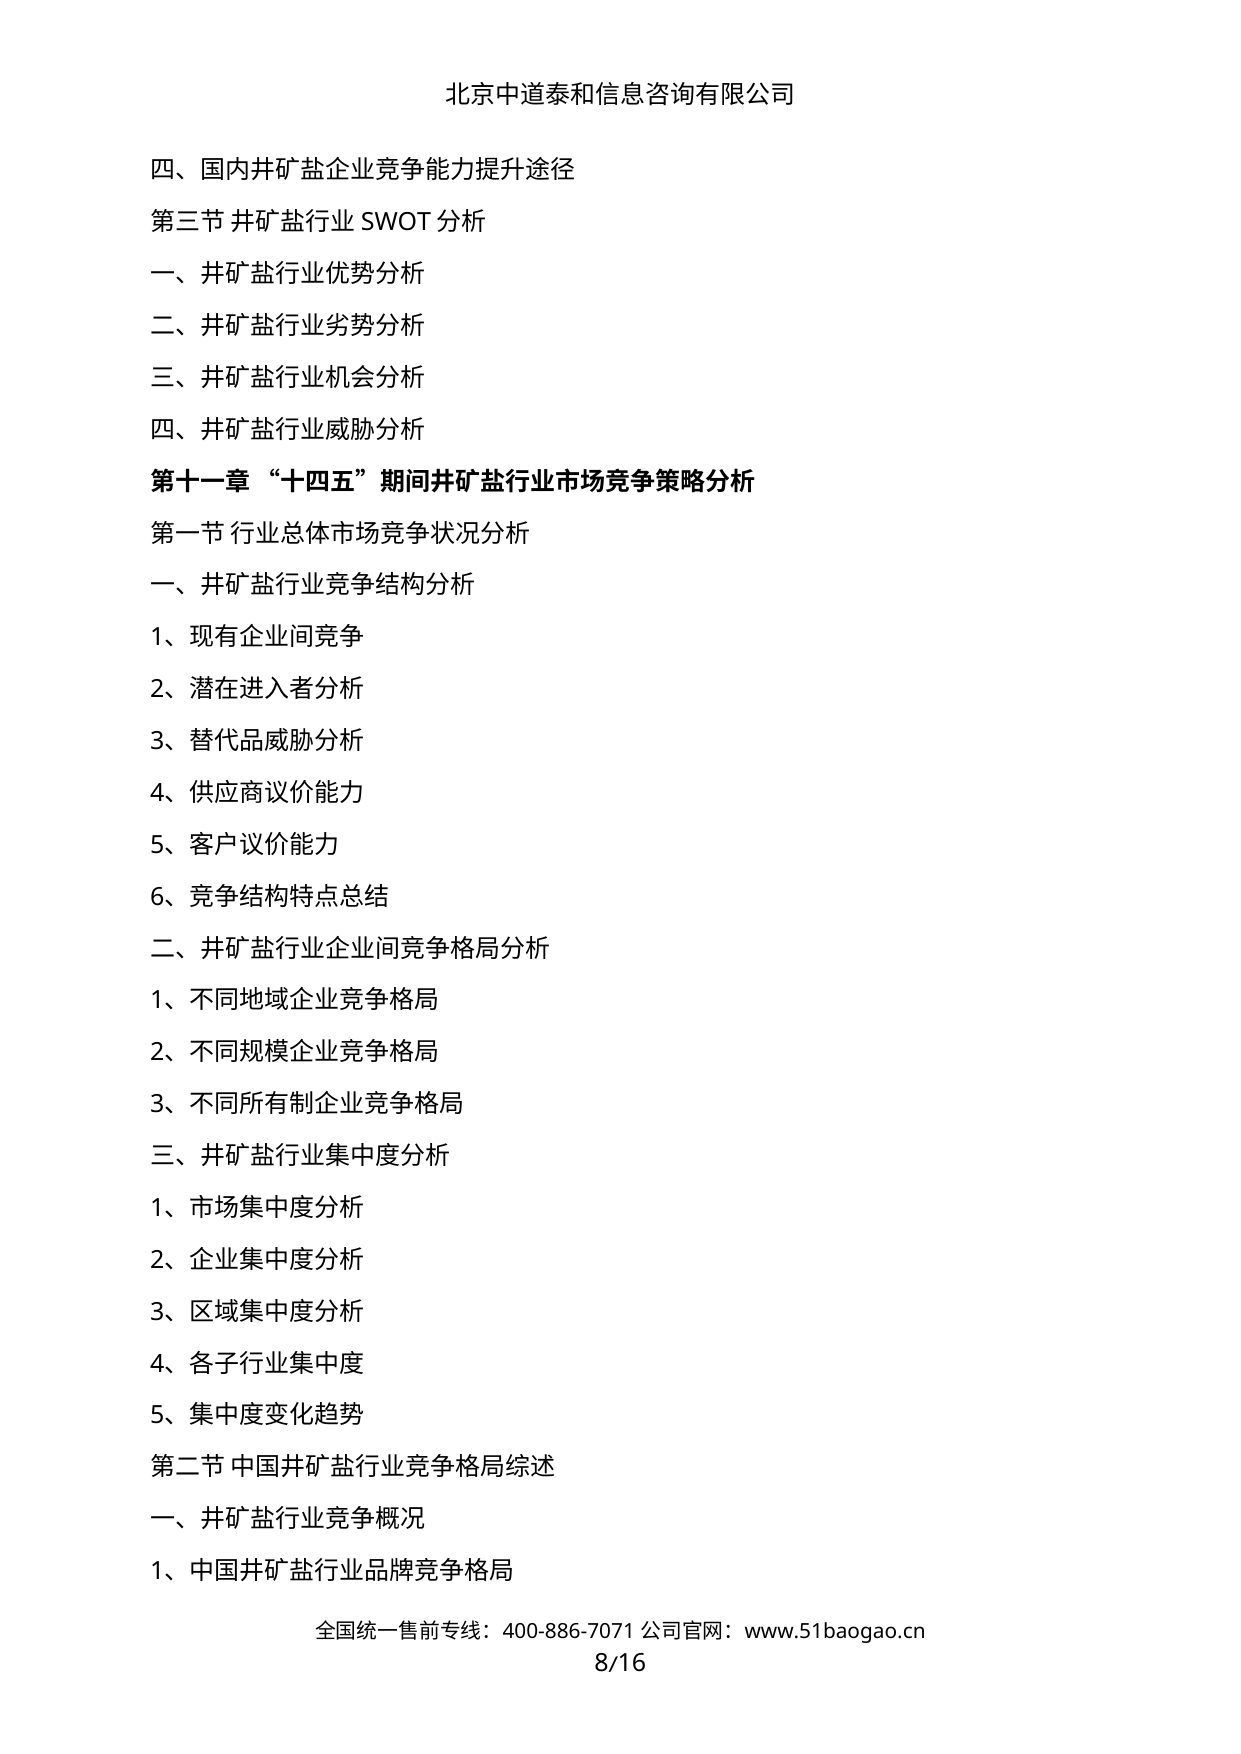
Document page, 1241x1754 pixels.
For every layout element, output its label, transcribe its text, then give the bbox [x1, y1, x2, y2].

text 1、现有企业间竞争 [150, 617, 1090, 653]
text 1、市场集中度分析 [150, 1187, 1090, 1224]
text 4、各子行业集中度 [150, 1343, 1090, 1379]
text 第十一章 “十四五”期间井矿盐行业市场竞争策略分析 [150, 461, 1090, 497]
text 2、不同规模企业竞争格局 [150, 1032, 1090, 1068]
text 四、井矿盐行业威胁分析 [150, 409, 1090, 446]
text 四、国内井矿盐企业竞争能力提升途径 [150, 150, 1090, 186]
text 6、竞争结构特点总结 [150, 876, 1090, 912]
text 1、不同地域企业竞争格局 [150, 980, 1090, 1016]
text 1、中国井矿盐行业品牌竞争格局 [150, 1551, 1090, 1587]
text 第二节 中国井矿盐行业竞争格局综述 [150, 1447, 1090, 1483]
text 三、井矿盐行业集中度分析 [150, 1136, 1090, 1172]
text 第一节 行业总体市场竞争状况分析 [150, 513, 1090, 549]
text 一、井矿盐行业竞争结构分析 [150, 565, 1090, 601]
text 5、集中度变化趋势 [150, 1395, 1090, 1431]
text 3、替代品威胁分析 [150, 721, 1090, 757]
text 5、客户议价能力 [150, 824, 1090, 861]
text 4、供应商议价能力 [150, 772, 1090, 809]
text 第三节 井矿盐行业SWOT分析 [150, 202, 1090, 238]
text 三、井矿盐行业机会分析 [150, 357, 1090, 394]
text 一、井矿盐行业优势分析 [150, 254, 1090, 290]
text 二、井矿盐行业劣势分析 [150, 306, 1090, 342]
text 3、区域集中度分析 [150, 1291, 1090, 1327]
text 二、井矿盐行业企业间竞争格局分析 [150, 928, 1090, 964]
text 一、井矿盐行业竞争概况 [150, 1499, 1090, 1535]
text 2、企业集中度分析 [150, 1239, 1090, 1276]
text 2、潜在进入者分析 [150, 669, 1090, 705]
text 3、不同所有制企业竞争格局 [150, 1084, 1090, 1120]
